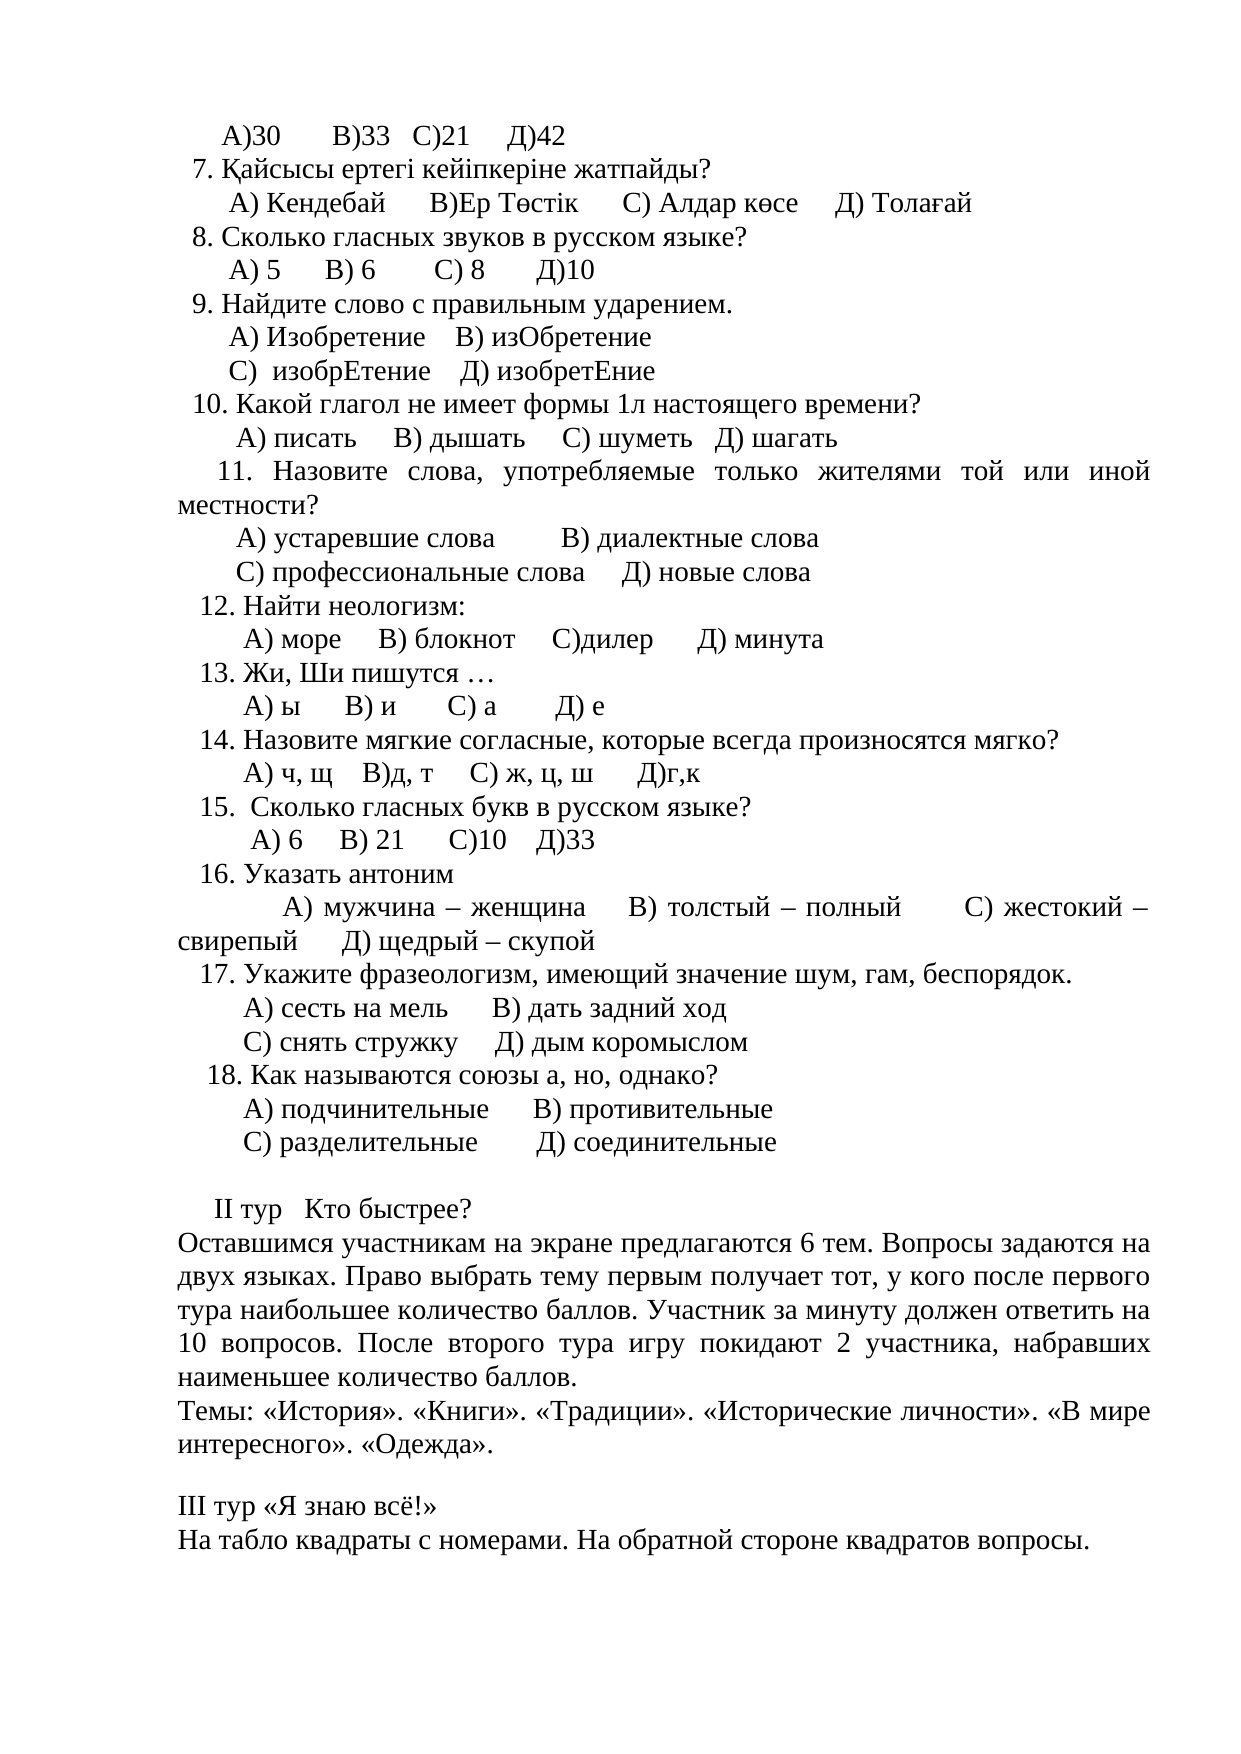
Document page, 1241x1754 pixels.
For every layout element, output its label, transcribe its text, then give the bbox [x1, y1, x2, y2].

text Темы: «История». «Книги». «Традиции». «Исторические личности». «В мире интересного». «Одежда». [177, 1393, 1152, 1460]
text 12. Найти неологизм: [177, 588, 1152, 621]
text С) снять стружку Д) дым коромыслом [177, 1024, 1152, 1057]
text А) Кендебай В)Ер Төстік С) Алдар көсе Д) Толағай [177, 185, 1152, 219]
text 18. Как называются союзы а, но, однако? [177, 1057, 1152, 1091]
text С) профессиональные слова Д) новые слова [177, 554, 1152, 588]
text А) Изобретение В) изОбретение [177, 319, 1152, 353]
text 17. Укажите фразеологизм, имеющий значение шум, гам, беспорядок. [177, 957, 1152, 990]
text А) мужчина – женщина В) толстый – полный С) жестокий – свирепый Д) щедрый – скупой [177, 889, 1152, 957]
text А) подчинительные В) противительные [177, 1091, 1152, 1124]
text II тур Кто быстрее? [177, 1191, 1152, 1225]
text А) устаревшие слова В) диалектные слова [177, 521, 1152, 554]
text 10. Какой глагол не имеет формы 1л настоящего времени? [177, 386, 1152, 420]
text 9. Найдите слово с правильным ударением. [177, 286, 1152, 319]
text А) море В) блокнот С)дилер Д) минута [177, 621, 1152, 655]
text 16. Указать антоним [177, 856, 1152, 889]
text III тур «Я знаю всё!» [177, 1488, 1152, 1522]
text А) ч, щ В)д, т С) ж, ц, ш Д)г,к [177, 755, 1152, 789]
text Оставшимся участникам на экране предлагаются 6 тем. Вопросы задаются на двух языках. Право выбрать тему первым получает тот, у кого после первого тура наибольшее количество баллов. Участник за минуту должен ответить на 10 вопросов. После второго тура игру покидают 2 участника, набравших наименьшее количество баллов. [177, 1225, 1152, 1393]
text А) писать В) дышать С) шуметь Д) шагать [177, 420, 1152, 453]
text С) разделительные Д) соединительные [177, 1124, 1152, 1158]
text А)30 В)33 С)21 Д)42 [177, 118, 1152, 152]
text 13. Жи, Ши пишутся … [177, 655, 1152, 688]
text С) изобрЕтение Д) изобретЕние [177, 353, 1152, 386]
text 14. Назовите мягкие согласные, которые всегда произносятся мягко? [177, 722, 1152, 755]
text 15. Сколько гласных букв в русском языке? [177, 789, 1152, 822]
text А) 6 В) 21 С)10 Д)33 [177, 822, 1152, 856]
text На табло квадраты с номерами. На обратной стороне квадратов вопросы. [177, 1522, 1152, 1556]
text 11. Назовите слова, употребляемые только жителями той или иной местности? [177, 453, 1152, 521]
text А) 5 В) 6 C) 8 Д)10 [177, 252, 1152, 286]
text А) ы В) и С) а Д) е [177, 688, 1152, 722]
text 8. Сколько гласных звуков в русском языке? [177, 219, 1152, 252]
text 7. Қайсысы ертегі кейіпкеріне жатпайды? [177, 152, 1152, 185]
text А) сесть на мель В) дать задний ход [177, 990, 1152, 1024]
